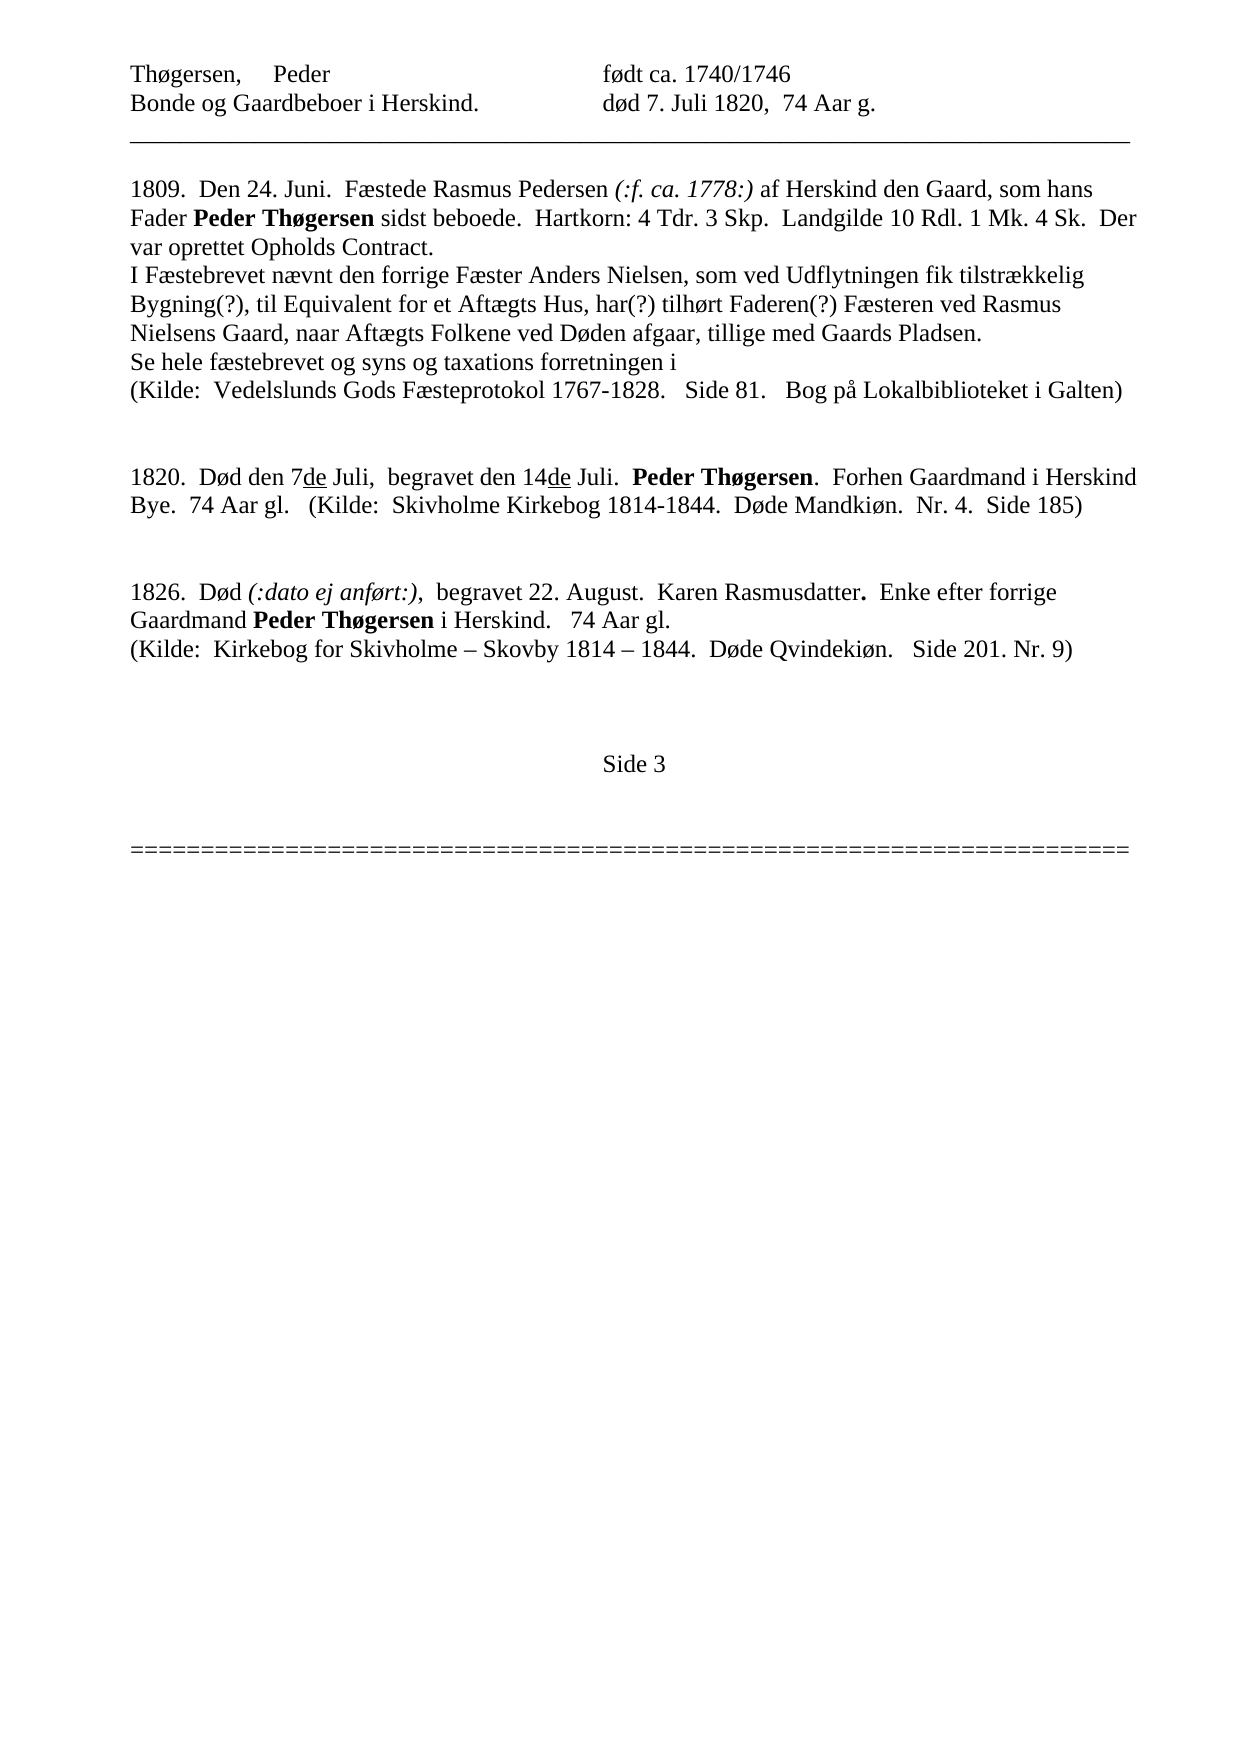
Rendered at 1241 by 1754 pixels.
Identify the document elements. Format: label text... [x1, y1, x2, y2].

text ======================================================================= [130, 835, 1146, 864]
text (Kilde: Kirkebog for Skivholme – Skovby 1814 – 1844. Døde Qvindekiøn. Side 201. Nr. 9) [130, 634, 1146, 663]
text Bonde og Gaardbeboer i Herskind. død 7. Juli 1820, 74 Aar g. [130, 88, 1146, 117]
text 1820. Død den 7de Juli, begravet den 14de Juli. Peder Thøgersen. Forhen Gaardmand i Herskind Bye. 74 Aar gl. (Kilde: Skivholme Kirkebog 1814-1844. Døde Mandkiøn. Nr. 4. Side 185) [130, 462, 1146, 519]
text Thøgersen, Peder født ca. 1740/1746 [130, 59, 1146, 88]
text Se hele fæstebrevet og syns og taxations forretningen i [130, 347, 1146, 375]
text I Fæstebrevet nævnt den forrige Fæster Anders Nielsen, som ved Udflytningen fik tilstrækkelig Bygning(?), til Equivalent for et Aftægts Hus, har(?) tilhørt Faderen(?) Fæsteren ved Rasmus Nielsens Gaard, naar Aftægts Folkene ved Døden afgaar, tillige med Gaards Pladsen. [130, 260, 1146, 347]
text ________________________________________________________________________________ [130, 117, 1146, 145]
text Side 3 [130, 749, 1146, 778]
text 1826. Død (:dato ej anført:), begravet 22. August. Karen Rasmusdatter. Enke efter forrige Gaardmand Peder Thøgersen i Herskind. 74 Aar gl. [130, 577, 1146, 634]
text 1809. Den 24. Juni. Fæstede Rasmus Pedersen (:f. ca. 1778:) af Herskind den Gaard, som hans Fader Peder Thøgersen sidst beboede. Hartkorn: 4 Tdr. 3 Skp. Landgilde 10 Rdl. 1 Mk. 4 Sk. Der var oprettet Opholds Contract. [130, 174, 1146, 260]
text (Kilde: Vedelslunds Gods Fæsteprotokol 1767-1828. Side 81. Bog på Lokalbiblioteket i Galten) [130, 375, 1146, 404]
